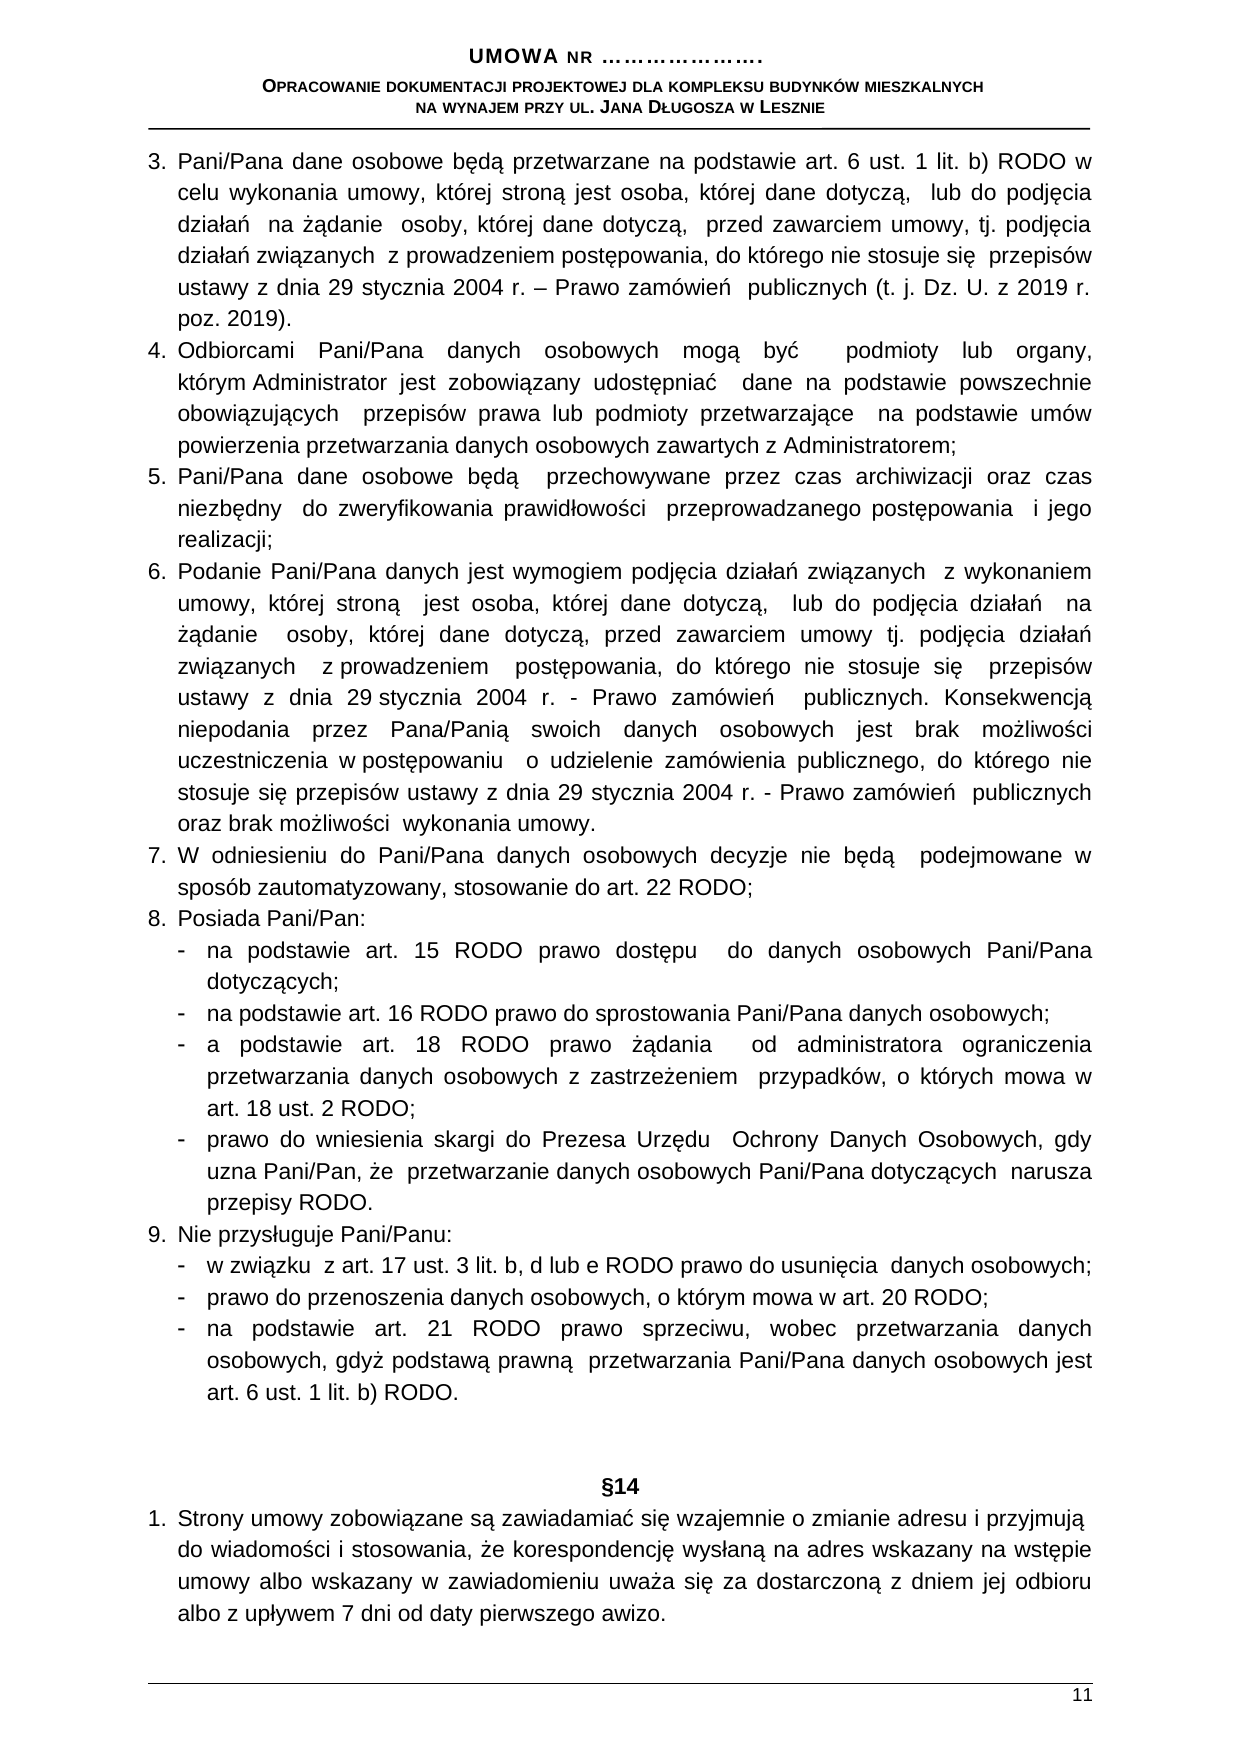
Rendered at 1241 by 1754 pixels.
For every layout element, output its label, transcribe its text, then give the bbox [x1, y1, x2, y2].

list prawo do wniesienia skargi do Prezesa Urzędu Ochrony Danych Osobowych, gdy uzna Pani/Pan, że przetwarzanie danych osobowych Pani/Pana dotyczących narusza przepisy RODO. [177, 1126, 1093, 1216]
list Strony umowy zobowiązane są zawiadamiać się wzajemnie o zmianie adresu i przyjmują do wiadomości i stosowania, że korespondencję wysłaną na adres wskazany na wstępie umowy albo wskazany w zawiadomieniu uważa się za dostarczoną z dniem jej odbioru albo z upływem 7 dni od daty pierwszego awizo. [148, 1505, 1093, 1626]
list Podanie Pani/Pana danych jest wymogiem podjęcia działań związanych z wykonaniem umowy, której stroną jest osoba, której dane dotyczą, lub do podjęcia działań na żądanie osoby, której dane dotyczą, przed zawarciem umowy tj. podjęcia działań związanych z prowadzeniem postępowania, do którego nie stosuje się przepisów ustawy z dnia 29 stycznia 2004 r. - Prawo zamówień publicznych. Konsekwencją niepodania przez Pana/Panią swoich danych osobowych jest brak możliwości uczestniczenia w postępowaniu o udzielenie zamówienia publicznego, do którego nie stosuje się przepisów ustawy z dnia 29 stycznia 2004 r. - Prawo zamówień publicznych oraz brak możliwości wykonania umowy. [148, 558, 1093, 837]
text §14 [148, 1473, 1093, 1499]
list Nie przysługuje Pani/Panu: [148, 1221, 1093, 1247]
list w związku z art. 17 ust. 3 lit. b, d lub e RODO prawo do usunięcia danych osobowych; [177, 1252, 1093, 1279]
list W odniesieniu do Pani/Pana danych osobowych decyzje nie będą podejmowane w sposób zautomatyzowany, stosowanie do art. 22 RODO; [148, 842, 1093, 900]
list Pani/Pana dane osobowe będą przetwarzane na podstawie art. 6 ust. 1 lit. b) RODO w celu wykonania umowy, której stroną jest osoba, której dane dotyczą, lub do podjęcia działań na żądanie osoby, której dane dotyczą, przed zawarciem umowy, tj. podjęcia działań związanych z prowadzeniem postępowania, do którego nie stosuje się przepisów ustawy z dnia 29 stycznia 2004 r. – Prawo zamówień publicznych (t. j. Dz. U. z 2019 r. poz. 2019). [148, 148, 1093, 332]
list Pani/Pana dane osobowe będą przechowywane przez czas archiwizacji oraz czas niezbędny do zweryfikowania prawidłowości przeprowadzanego postępowania i jego realizacji; [148, 463, 1093, 553]
list na podstawie art. 21 RODO prawo sprzeciwu, wobec przetwarzania danych osobowych, gdyż podstawą prawną przetwarzania Pani/Pana danych osobowych jest art. 6 ust. 1 lit. b) RODO. [177, 1315, 1093, 1405]
list prawo do przenoszenia danych osobowych, o którym mowa w art. 20 RODO; [177, 1284, 1093, 1310]
list a podstawie art. 18 RODO prawo żądania od administratora ograniczenia przetwarzania danych osobowych z zastrzeżeniem przypadków, o których mowa w art. 18 ust. 2 RODO; [177, 1031, 1093, 1121]
list na podstawie art. 15 RODO prawo dostępu do danych osobowych Pani/Pana dotyczących; [177, 937, 1093, 994]
list na podstawie art. 16 RODO prawo do sprostowania Pani/Pana danych osobowych; [177, 1000, 1093, 1026]
list Odbiorcami Pani/Pana danych osobowych mogą być podmioty lub organy, którym Administrator jest zobowiązany udostępniać dane na podstawie powszechnie obowiązujących przepisów prawa lub podmioty przetwarzające na podstawie umów powierzenia przetwarzania danych osobowych zawartych z Administratorem; [148, 337, 1093, 458]
list Posiada Pani/Pan: [148, 905, 1093, 931]
